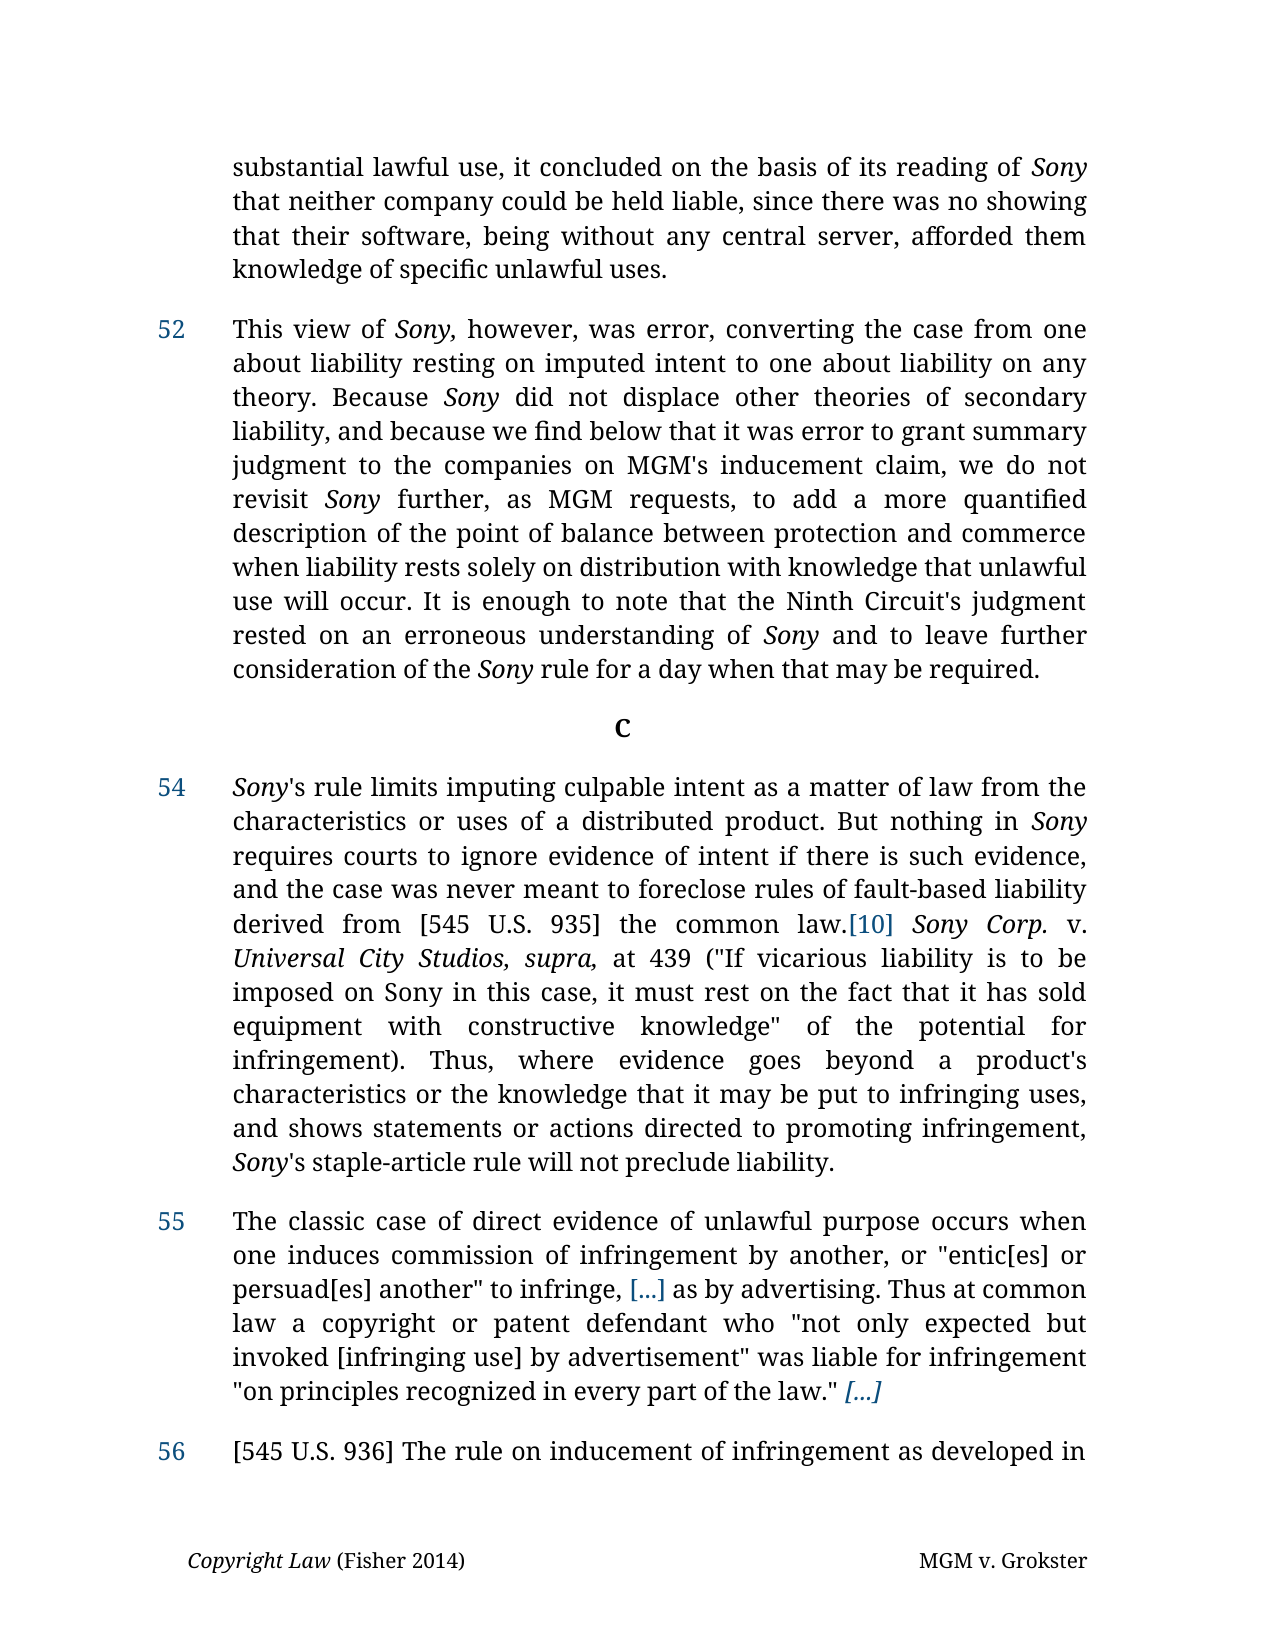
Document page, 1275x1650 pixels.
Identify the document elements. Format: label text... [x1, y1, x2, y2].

text 54 Sony's rule limits imputing culpable intent as a matter of law from the characteristics or uses of a distributed product. But nothing in Sony requires courts to ignore evidence of intent if there is such evidence, and the case was never meant to foreclose rules of fault-based liability derived from [545 U.S. 935] the common law.[10] Sony Corp. v. Universal City Studios, supra, at 439 ("If vicarious liability is to be imposed on Sony in this case, it must rest on the fact that it has sold equipment with constructive knowledge" of the potential for infringement). Thus, where evidence goes beyond a product's characteristics or the knowledge that it may be put to infringing uses, and shows statements or actions directed to promoting infringement, Sony's staple-article rule will not preclude liability. [157, 770, 1087, 1179]
text C [157, 711, 1087, 745]
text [157, 150, 1087, 286]
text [157, 1433, 1087, 1467]
text 55 The classic case of direct evidence of unlawful purpose occurs when one induces commission of infringement by another, or "entic[es] or persuad[es] another" to infringe, [...] as by advertising. Thus at common law a copyright or patent defendant who "not only expected but invoked [infringing use] by advertisement" was liable for infringement "on principles recognized in every part of the law." [...] [157, 1204, 1087, 1408]
text 52 This view of Sony, however, was error, converting the case from one about liability resting on imputed intent to one about liability on any theory. Because Sony did not displace other theories of secondary liability, and because we find below that it was error to grant summary judgment to the companies on MGM's inducement claim, we do not revisit Sony further, as MGM requests, to add a more quantified description of the point of balance between protection and commerce when liability rests solely on distribution with knowledge that unlawful use will occur. It is enough to note that the Ninth Circuit's judgment rested on an erroneous understanding of Sony and to leave further consideration of the Sony rule for a day when that may be required. [157, 311, 1087, 686]
